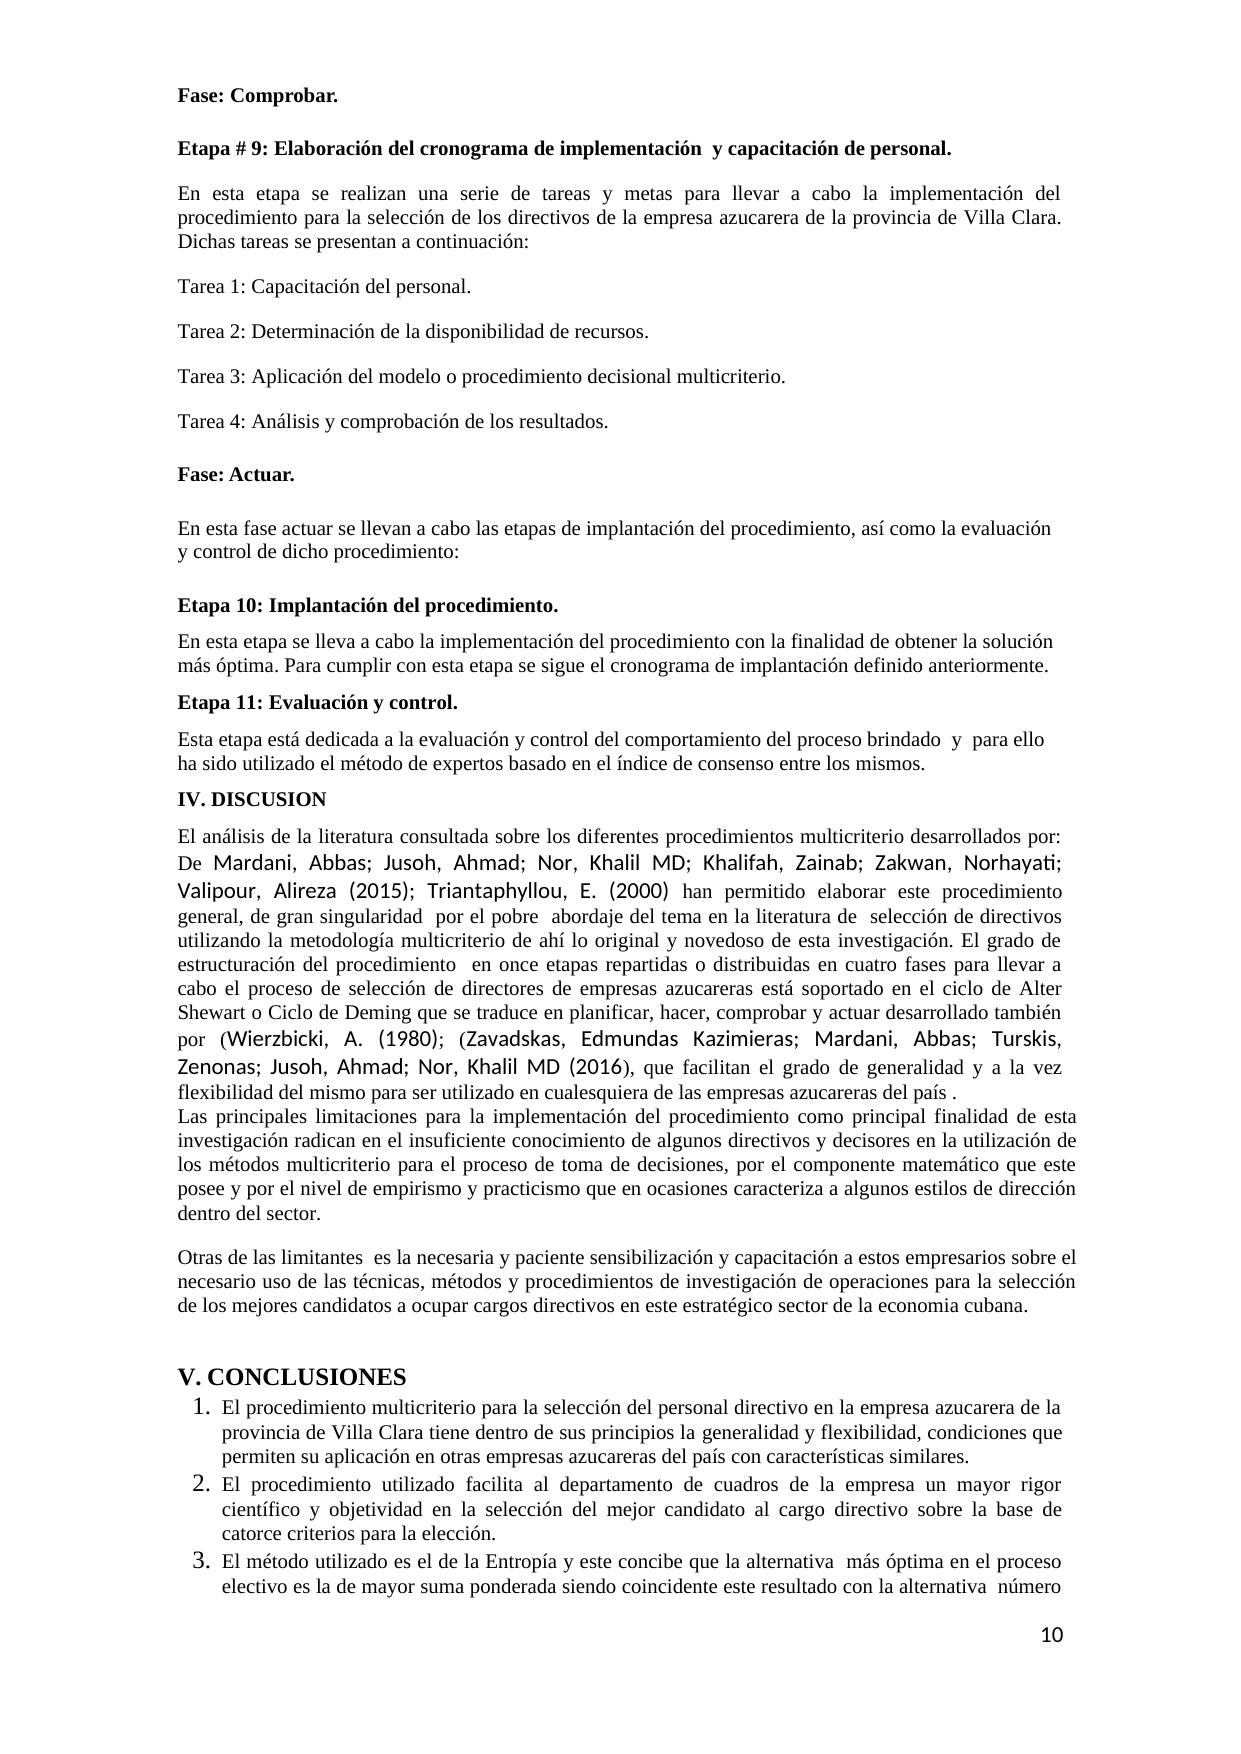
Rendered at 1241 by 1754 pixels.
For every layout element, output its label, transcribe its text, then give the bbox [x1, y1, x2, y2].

text En esta etapa se realizan una serie de tareas y metas para llevar a cabo la implementación del procedimiento para la selección de los directivos de la empresa azucarera de la provincia de Villa Clara. Dichas tareas se presentan a continuación: [177, 181, 1063, 253]
text Etapa # 9: Elaboración del cronograma de implementación y capacitación de personal. [177, 136, 1063, 160]
text Fase: Comprobar. [177, 83, 1063, 107]
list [192, 1545, 1063, 1598]
text Tarea 1: Capacitación del personal. [177, 274, 1063, 298]
text Tarea 4: Análisis y comprobación de los resultados. [177, 409, 1063, 433]
list El procedimiento utilizado facilita al departamento de cuadros de la empresa un mayor rigor científico y objetividad en la selección del mejor candidato al cargo directivo sobre la base de catorce criterios para la elección. [192, 1468, 1063, 1545]
text Tarea 3: Aplicación del modelo o procedimiento decisional multicriterio. [177, 364, 1063, 388]
text Las principales limitaciones para la implementación del procedimiento como principal finalidad de esta investigación radican en el insuficiente conocimiento de algunos directivos y decisores en la utilización de los métodos multicriterio para el proceso de toma de decisiones, por el componente matemático que este posee y por el nivel de empirismo y practicismo que en ocasiones caracteriza a algunos estilos de dirección dentro del sector. [177, 1104, 1078, 1224]
text El análisis de la literatura consultada sobre los diferentes procedimientos multicriterio desarrollados por: De Mardani, Abbas; Jusoh, Ahmad; Nor, Khalil MD; Khalifah, Zainab; Zakwan, Norhayati; Valipour, Alireza (2015); Triantaphyllou, E. (2000) han permitido elaborar este procedimiento general, de gran singularidad por el pobre abordaje del tema en la literatura de selección de directivos utilizando la metodología multicriterio de ahí lo original y novedoso de esta investigación. El grado de estructuración del procedimiento en once etapas repartidas o distribuidas en cuatro fases para llevar a cabo el proceso de selección de directores de empresas azucareras está soportado en el ciclo de Alter Shewart o Ciclo de Deming que se traduce en planificar, hacer, comprobar y actuar desarrollado también por (Wierzbicki, A. (1980); (Zavadskas, Edmundas Kazimieras; Mardani, Abbas; Turskis, Zenonas; Jusoh, Ahmad; Nor, Khalil MD (2016), que facilitan el grado de generalidad y a la vez flexibilidad del mismo para ser utilizado en cualesquiera de las empresas azucareras del país . [177, 824, 1063, 1104]
text Etapa 11: Evaluación y control. [177, 690, 1063, 714]
text IV. DISCUSION [177, 787, 1063, 811]
list CONCLUSIONES [177, 1362, 1063, 1391]
text Esta etapa está dedicada a la evaluación y control del comportamiento del proceso brindado y para ello ha sido utilizado el método de expertos basado en el índice de consenso entre los mismos. [177, 726, 1063, 774]
text Fase: Actuar. [177, 462, 1063, 486]
text Otras de las limitantes es la necesaria y paciente sensibilización y capacitación a estos empresarios sobre el necesario uso de las técnicas, métodos y procedimientos de investigación de operaciones para la selección de los mejores candidatos a ocupar cargos directivos en este estratégico sector de la economia cubana. [177, 1245, 1078, 1317]
list El procedimiento multicriterio para la selección del personal directivo en la empresa azucarera de la provincia de Villa Clara tiene dentro de sus principios la generalidad y flexibilidad, condiciones que permiten su aplicación en otras empresas azucareras del país con características similares. [192, 1391, 1063, 1468]
text En esta fase actuar se llevan a cabo las etapas de implantación del procedimiento, así como la evaluación y control de dicho procedimiento: [177, 515, 1063, 563]
text Etapa 10: Implantación del procedimiento. [177, 593, 1063, 617]
text Tarea 2: Determinación de la disponibilidad de recursos. [177, 319, 1063, 343]
text En esta etapa se lleva a cabo la implementación del procedimiento con la finalidad de obtener la solución más óptima. Para cumplir con esta etapa se sigue el cronograma de implantación definido anteriormente. [177, 629, 1063, 677]
